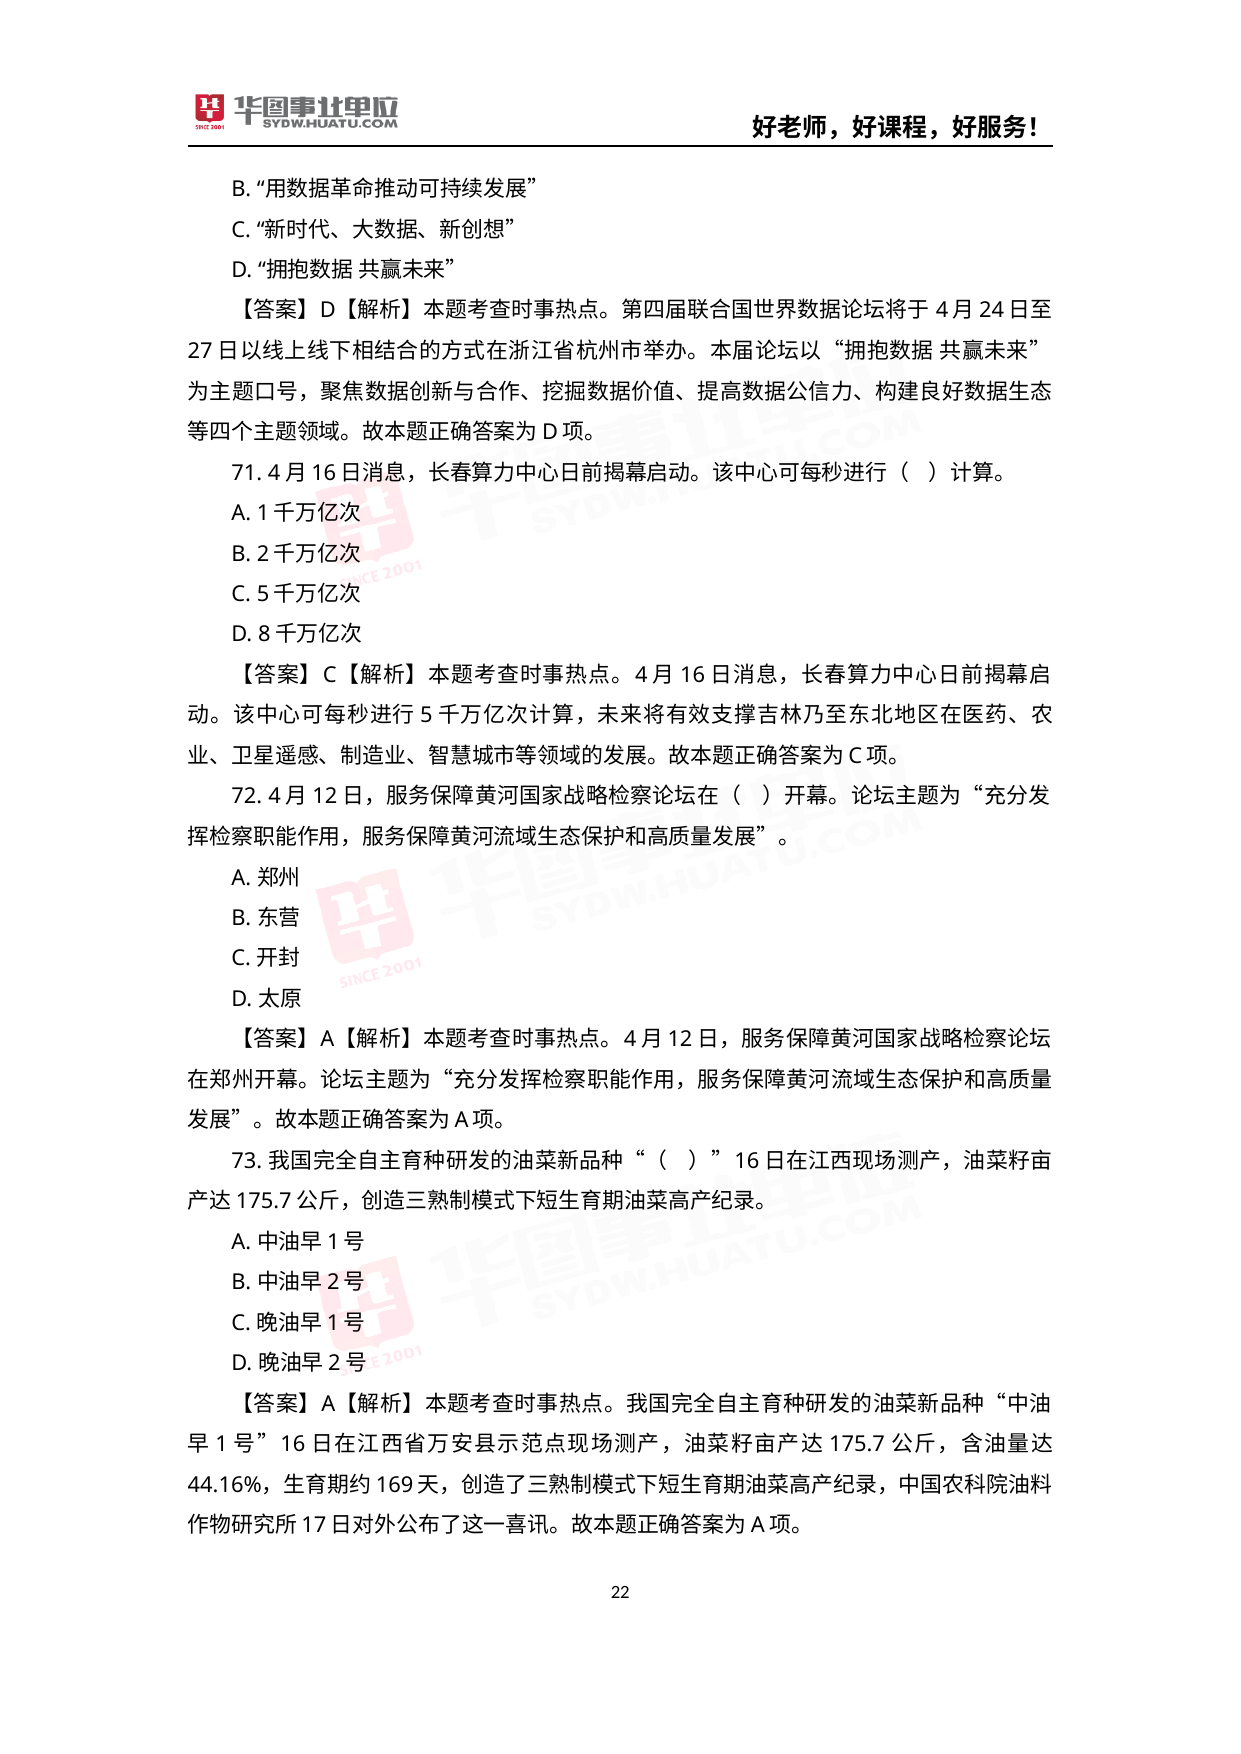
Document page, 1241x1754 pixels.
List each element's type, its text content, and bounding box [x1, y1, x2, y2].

text A. 郑州 [187, 859, 1053, 892]
text A. 中油早1号 [187, 1223, 1053, 1256]
text D. “拥抱数据 共赢未来” [187, 252, 1053, 284]
text D. 晚油早2号 [187, 1345, 1053, 1377]
text C. 开封 [187, 940, 1053, 972]
text D. 8千万亿次 [187, 616, 1053, 648]
text B. “用数据革命推动可持续发展” [187, 171, 1053, 203]
text 【答案】A【解析】本题考查时事热点。我国完全自主育种研发的油菜新品种“中油早1号”16日在江西省万安县示范点现场测产，油菜籽亩产达175.7公斤，含油量达44.16%，生育期约169天，创造了三熟制模式下短生育期油菜高产纪录，中国农科院油料作物研究所17日对外公布了这一喜讯。故本题正确答案为A项。 [187, 1385, 1053, 1539]
text B. 中油早2号 [187, 1264, 1053, 1296]
text 73. 我国完全自主育种研发的油菜新品种“（ ）”16日在江西现场测产，油菜籽亩产达175.7公斤，创造三熟制模式下短生育期油菜高产纪录。 [187, 1142, 1053, 1216]
text 【答案】C【解析】本题考查时事热点。4月16日消息，长春算力中心日前揭幕启动。该中心可每秒进行5千万亿次计算，未来将有效支撑吉林乃至东北地区在医药、农业、卫星遥感、制造业、智慧城市等领域的发展。故本题正确答案为C项。 [187, 656, 1053, 770]
text B. 东营 [187, 899, 1053, 932]
text 71. 4月16日消息，长春算力中心日前揭幕启动。该中心可每秒进行（ ）计算。 [187, 454, 1053, 487]
text D. 太原 [187, 980, 1053, 1013]
text C. “新时代、大数据、新创想” [187, 211, 1053, 244]
text 72. 4月12日，服务保障黄河国家战略检察论坛在（ ）开幕。论坛主题为“充分发挥检察职能作用，服务保障黄河流域生态保护和高质量发展”。 [187, 778, 1053, 851]
text C. 5千万亿次 [187, 576, 1053, 608]
text 【答案】D【解析】本题考查时事热点。第四届联合国世界数据论坛将于4月24日至27日以线上线下相结合的方式在浙江省杭州市举办。本届论坛以“拥抱数据 共赢未来”为主题口号，聚焦数据创新与合作、挖掘数据价值、提高数据公信力、构建良好数据生态等四个主题领域。故本题正确答案为D项。 [187, 292, 1053, 446]
text 【答案】A【解析】本题考查时事热点。4月12日，服务保障黄河国家战略检察论坛在郑州开幕。论坛主题为“充分发挥检察职能作用，服务保障黄河流域生态保护和高质量发展”。故本题正确答案为A项。 [187, 1021, 1053, 1134]
text C. 晚油早1号 [187, 1304, 1053, 1337]
text A. 1千万亿次 [187, 495, 1053, 527]
picture [187, 88, 406, 136]
text B. 2千万亿次 [187, 535, 1053, 568]
